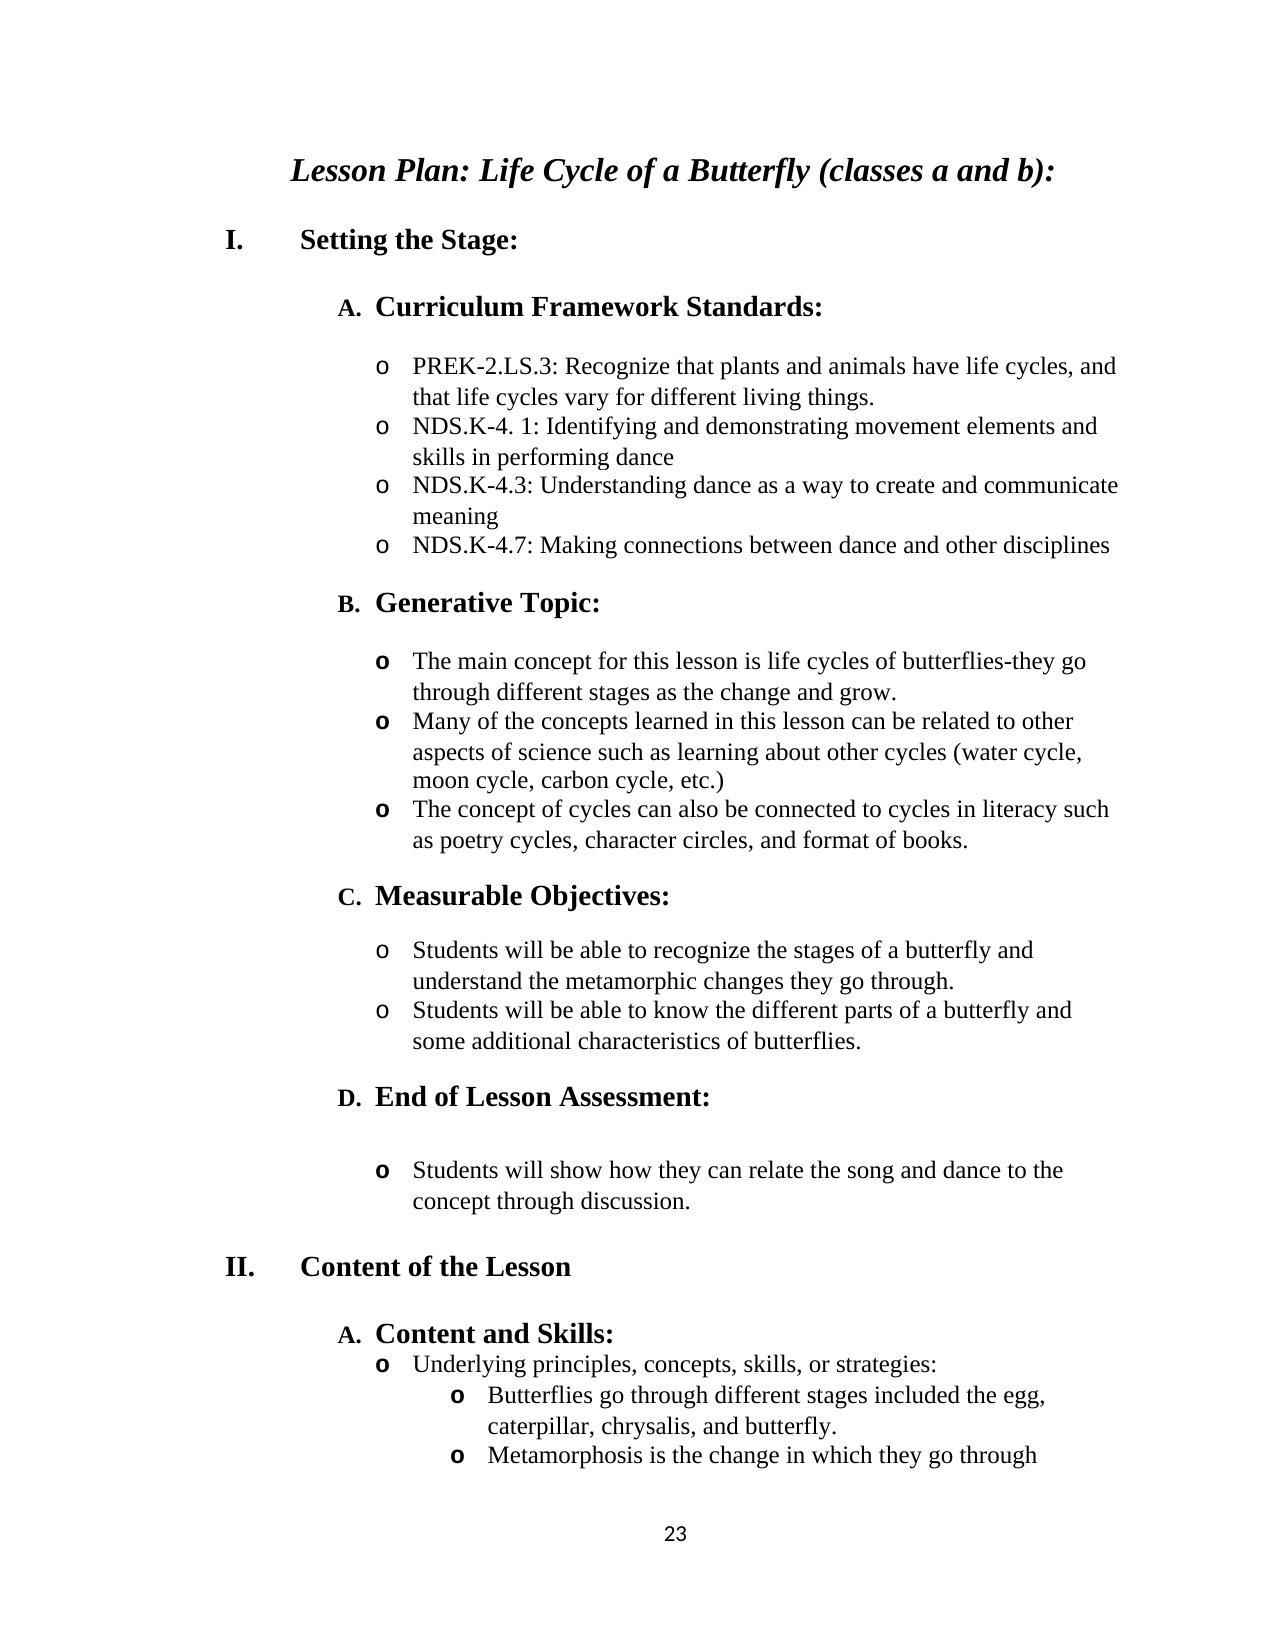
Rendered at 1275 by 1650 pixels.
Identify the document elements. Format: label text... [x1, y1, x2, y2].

list The concept of cycles can also be connected to cycles in literacy such as poetry cycles, character circles, and format of books. [375, 794, 1125, 854]
list Students will be able to recognize the stages of a butterfly and understand the metamorphic changes they go through. [375, 936, 1125, 995]
list End of Lesson Assessment: [337, 1079, 1125, 1112]
list Many of the concepts learned in this lesson can be related to other aspects of science such as learning about other cycles (water cycle, moon cycle, carbon cycle, etc.) [375, 706, 1125, 794]
list NDS.K-4.7: Making connections between dance and other disciplines [375, 530, 1125, 561]
text Lesson Plan: Life Cycle of a Butterfly (classes a and b): [225, 150, 1125, 188]
text II. Content of the Lesson [225, 1249, 1125, 1282]
list Underlying principles, concepts, skills, or strategies: [375, 1349, 1125, 1380]
list Curriculum Framework Standards: [337, 289, 1125, 322]
list PREK-2.LS.3: Recognize that plants and animals have life cycles, and that life cycles vary for different living things. [375, 351, 1125, 411]
list Generative Topic: [337, 585, 1125, 646]
list Butterflies go through different stages included the egg, caterpillar, chrysalis, and butterfly. [450, 1380, 1125, 1440]
list Content and Skills: [337, 1316, 1125, 1349]
list NDS.K-4. 1: Identifying and demonstrating movement elements and skills in performing dance [375, 411, 1125, 470]
list Metamorphosis is the change in which they go through [450, 1440, 1125, 1471]
list Students will be able to know the different parts of a butterfly and some additional characteristics of butterflies. [375, 995, 1125, 1055]
list NDS.K-4.3: Understanding dance as a way to create and communicate meaning [375, 470, 1125, 530]
list Students will show how they can relate the song and dance to the concept through discussion. [375, 1156, 1125, 1215]
list Measurable Objectives: [337, 878, 1125, 912]
list The main concept for this lesson is life cycles of butterflies-they go through different stages as the change and grow. [375, 646, 1125, 706]
text I. Setting the Stage: [225, 222, 1125, 255]
